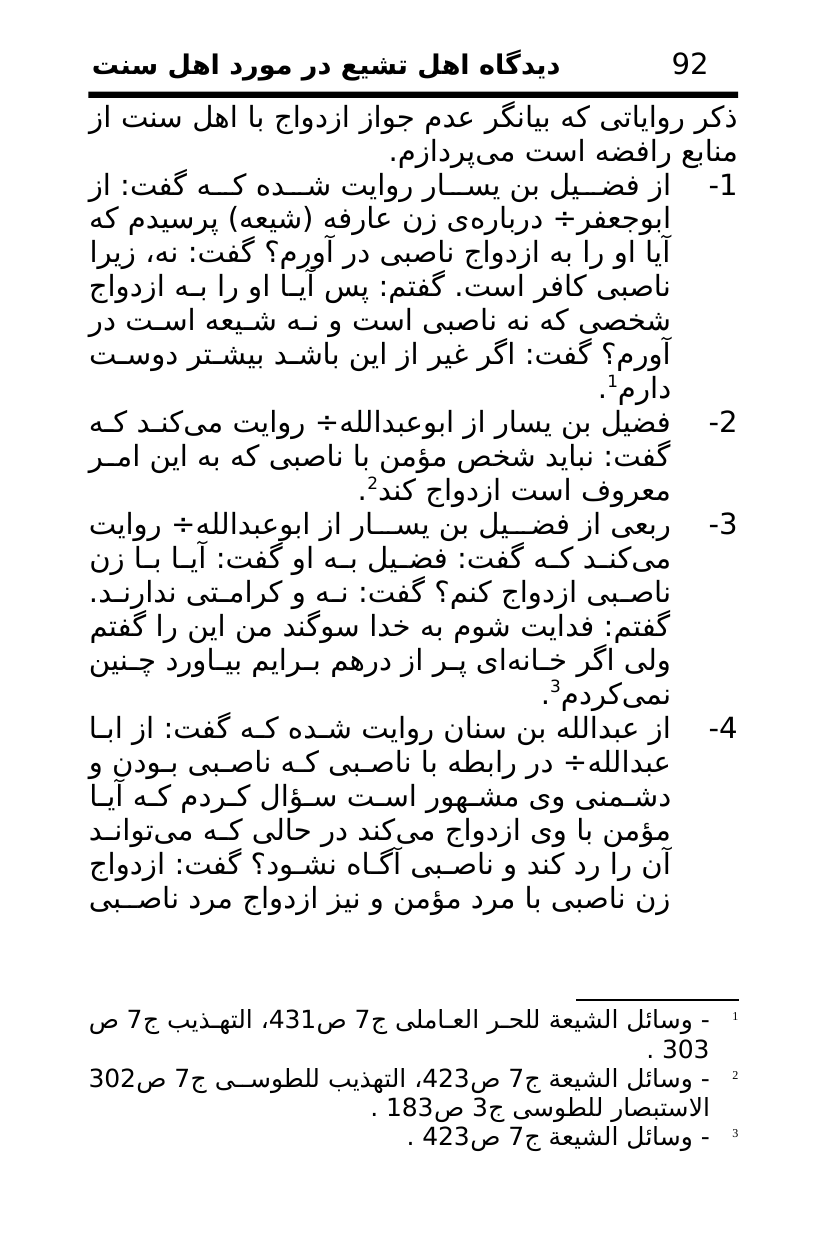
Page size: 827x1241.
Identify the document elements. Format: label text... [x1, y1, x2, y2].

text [89, 100, 738, 168]
list ربعی از فضیل بن یسار از ابوعبدالله÷ روایت می‌کند که گفت: فضیل به او گفت: آیا با زن ناصبی ازدواج کنم؟ گفت: نه و کرامتی ندارند. گفتم: فدایت شوم به خدا سوگند من این را گفتم ولی اگر خانه‌ای پر از درهم برایم بیاورد چنین نمی‌‌کردم. [89, 507, 708, 711]
list از فضیل بن یسار روایت شده که گفت: از ابوجعفر÷ درباره‌ی زن عارفه (شیعه) پرسیدم که آیا او را به ازدواج ناصبی در آورم؟ گفت: نه، زیرا ناصبی کافر است. گفتم: پس آیا او را به ازدواج شخصی که نه ناصبی است و نه شیعه است در آورم؟ گفت: اگر غیر از این باشد بیشتر دوست‌ دارم. [89, 168, 708, 406]
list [89, 711, 708, 915]
list فضیل بن یسار از ابوعبدالله÷ روایت می‌کند که گفت: نباید شخص مؤمن با ناصبی که به این امر معروف است ازدواج کند. [89, 406, 708, 507]
